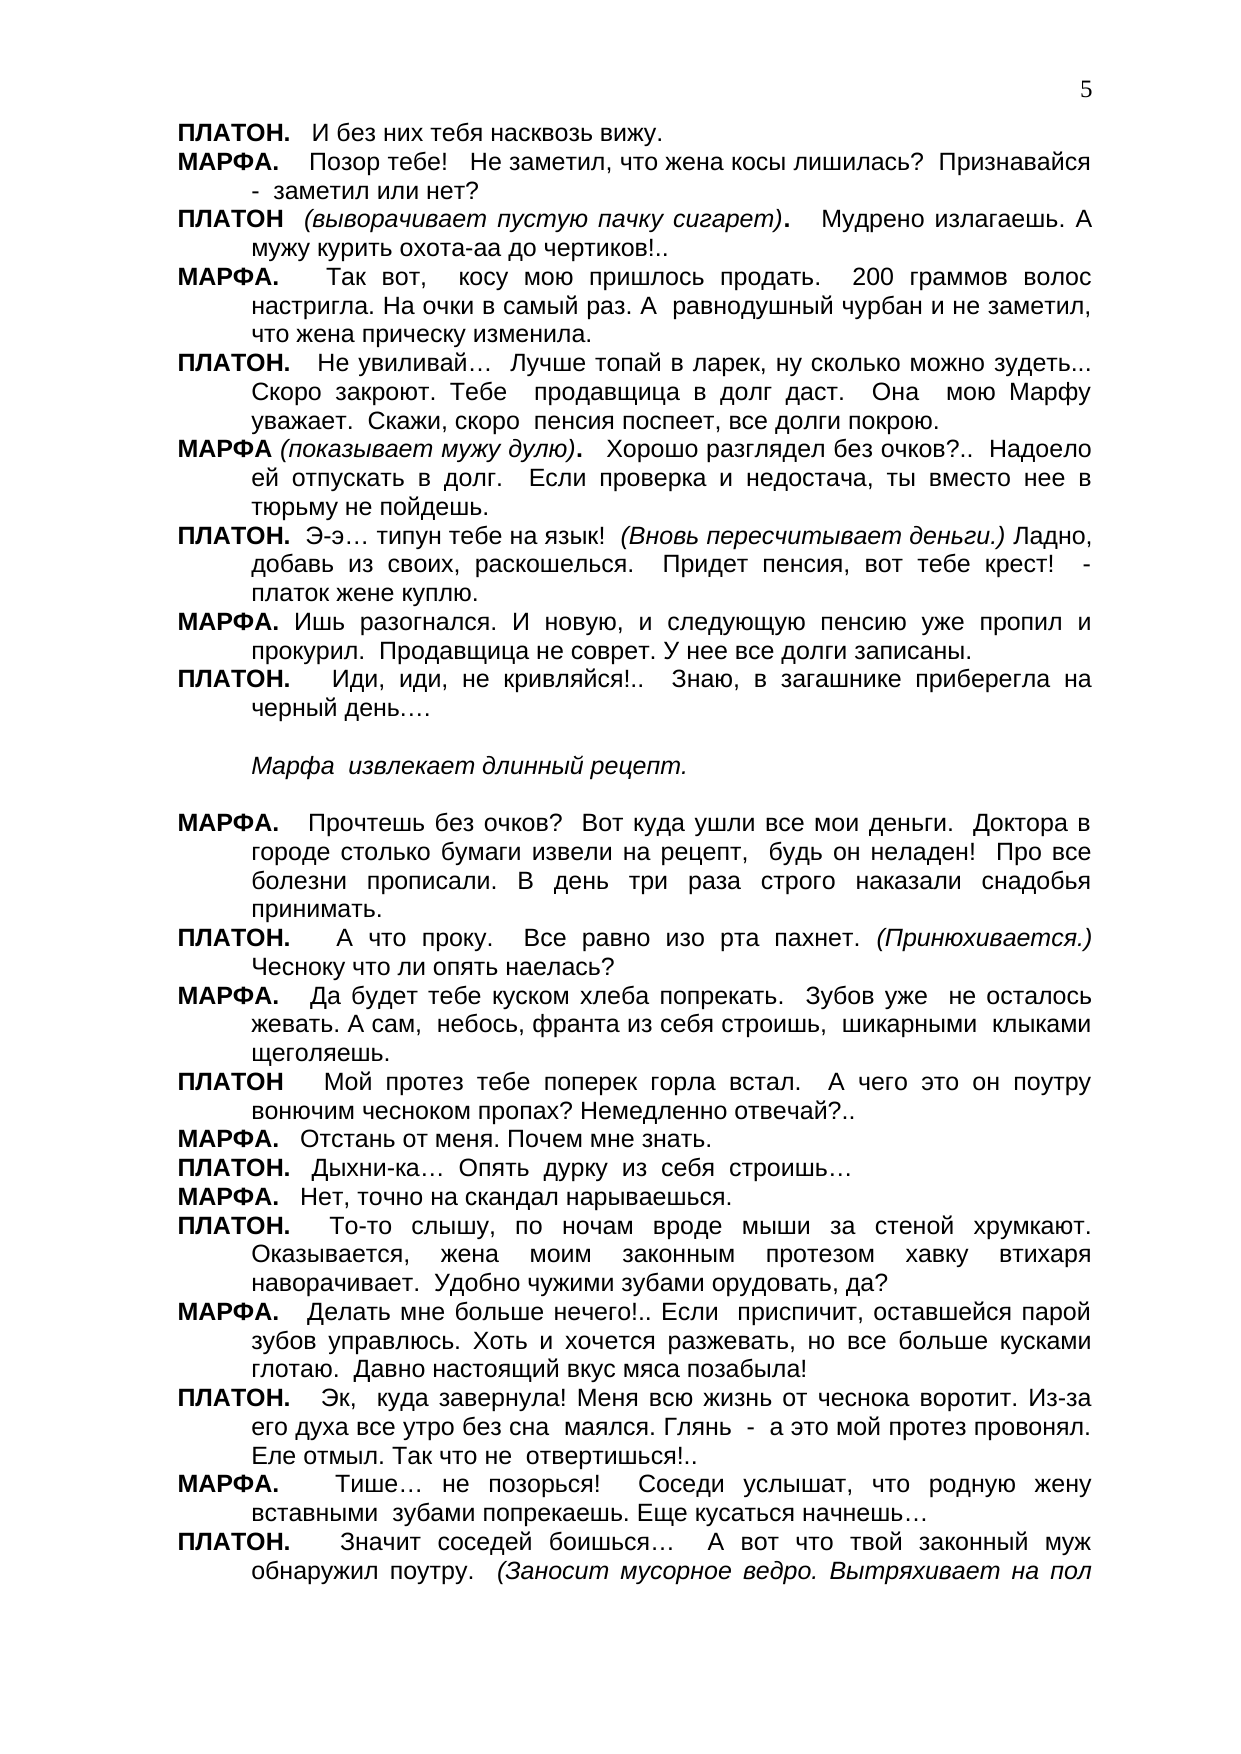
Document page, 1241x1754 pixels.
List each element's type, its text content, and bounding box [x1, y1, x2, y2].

text ПЛАТОН. Э-э… типун тебе на язык! (Вновь пересчитывает деньги.) Ладно, добавь из своих, раскошелься. Придет пенсия, вот тебе крест! - платок жене куплю. [177, 521, 1092, 607]
text МАРФА. Позор тебе! Не заметил, что жена косы лишилась? Признавайся - заметил или нет? [177, 147, 1092, 204]
text ПЛАТОН. Не увиливай… Лучше топай в ларек, ну сколько можно зудеть... Скоро закроют. Тебе продавщица в долг даст. Она мою Марфу уважает. Скажи, скоро пенсия поспеет, все долги покрою. [177, 348, 1092, 434]
text МАРФА. Делать мне больше нечего!.. Если приспичит, оставшейся парой зубов управлюсь. Хоть и хочется разжевать, но все больше кусками глотаю. Давно настоящий вкус мяса позабыла! [177, 1297, 1092, 1383]
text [177, 1527, 1092, 1584]
text ПЛАТОН. А что проку. Все равно изо рта пахнет. (Принюхивается.) Чесноку что ли опять наелась? [177, 923, 1092, 981]
text МАРФА. Отстань от меня. Почем мне знать. [177, 1124, 1092, 1153]
text МАРФА. Да будет тебе куском хлеба попрекать. Зубов уже не осталось жевать. А сам, небось, франта из себя строишь, шикарными клыками щеголяешь. [177, 981, 1092, 1067]
text МАРФА. Тише… не позорься! Соседи услышат, что родную жену вставными зубами попрекаешь. Еще кусаться начнешь… [177, 1469, 1092, 1527]
text МАРФА. Так вот, косу мою пришлось продать. 200 граммов волос настригла. На очки в самый раз. А равнодушный чурбан и не заметил, что жена прическу изменила. [177, 262, 1092, 348]
text МАРФА (показывает мужу дулю). Хорошо разглядел без очков?.. Надоело ей отпускать в долг. Если проверка и недостача, ты вместо нее в тюрьму не пойдешь. [177, 434, 1092, 521]
text ПЛАТОН. То-то слышу, по ночам вроде мыши за стеной хрумкают. Оказывается, жена моим законным протезом хавку втихаря наворачивает. Удобно чужими зубами орудовать, да? [177, 1211, 1092, 1297]
text МАРФА. Ишь разогнался. И новую, и следующую пенсию уже пропил и прокурил. Продавщица не соврет. У нее все долги записаны. [177, 607, 1092, 664]
text ПЛАТОН. Эк, куда завернула! Меня всю жизнь от чеснока воротит. Из-за его духа все утро без сна маялся. Глянь - а это мой протез провонял. Еле отмыл. Так что не отвертишься!.. [177, 1383, 1092, 1469]
text Марфа извлекает длинный рецепт. [177, 751, 1092, 779]
text МАРФА. Нет, точно на скандал нарываешься. [177, 1182, 1092, 1211]
text ПЛАТОН Мой протез тебе поперек горла встал. А чего это он поутру вонючим чесноком пропах? Немедленно отвечай?.. [177, 1067, 1092, 1124]
text ПЛАТОН. И без них тебя насквозь вижу. [177, 118, 1092, 147]
text ПЛАТОН. Иди, иди, не кривляйся!.. Знаю, в загашнике приберегла на черный день.… [177, 664, 1092, 722]
text МАРФА. Прочтешь без очков? Вот куда ушли все мои деньги. Доктора в городе столько бумаги извели на рецепт, будь он неладен! Про все болезни прописали. В день три раза строго наказали снадобья принимать. [177, 808, 1092, 923]
text ПЛАТОН. Дыхни-ка… Опять дурку из себя строишь… [177, 1153, 1092, 1182]
text ПЛАТОН (выворачивает пустую пачку сигарет). Мудрено излагаешь. А мужу курить охота-аа до чертиков!.. [177, 204, 1092, 262]
